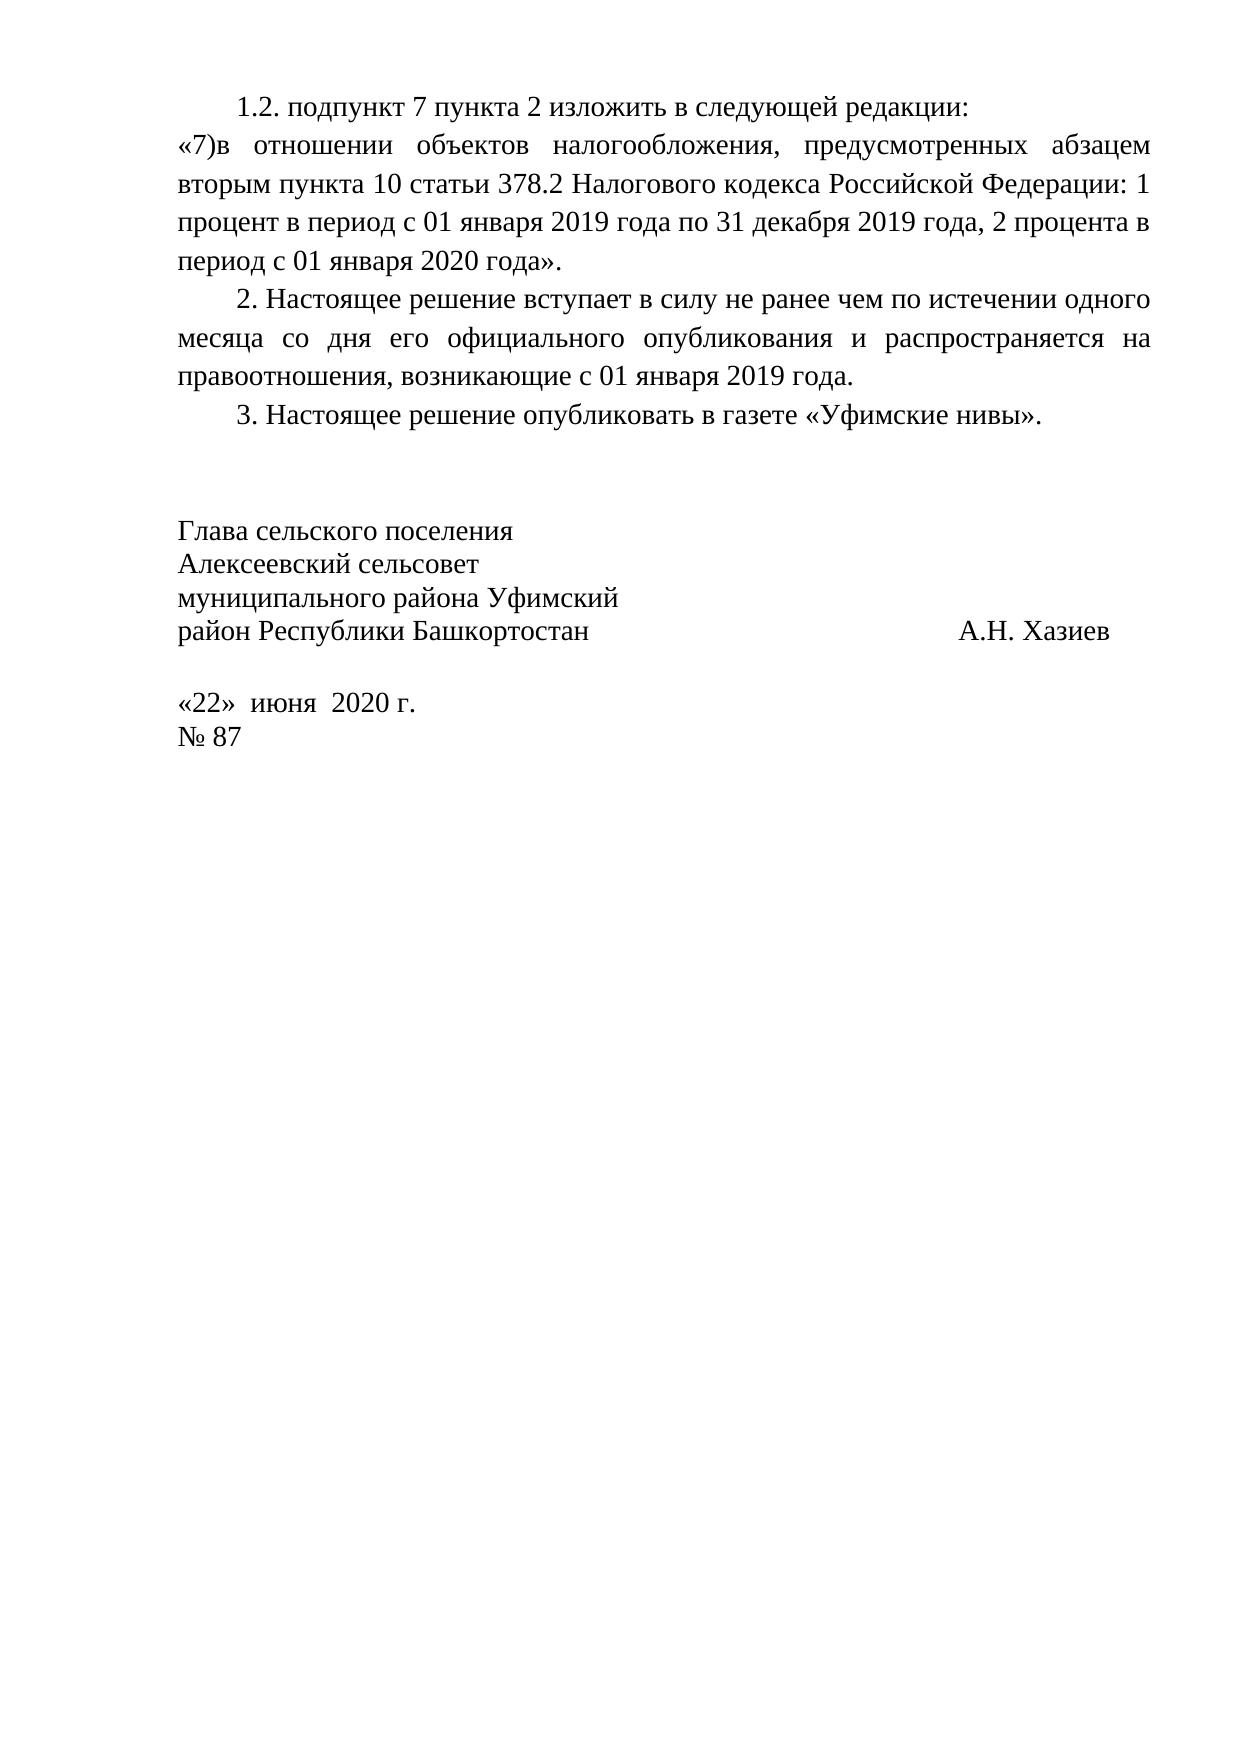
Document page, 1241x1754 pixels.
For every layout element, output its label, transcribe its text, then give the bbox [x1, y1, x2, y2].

text «7)в отношении объектов налогообложения, предусмотренных абзацем вторым пункта 10 статьи 378.2 Налогового кодекса Российской Федерации: 1 процент в период с 01 января 2019 года по 31 декабря 2019 года, 2 процента в период с 01 января 2020 года». [177, 127, 1152, 276]
text 1.2. подпункт 7 пункта 2 изложить в следующей редакции: [177, 89, 1152, 122]
text 2. Настоящее решение вступает в силу не ранее чем по истечении одного месяца со дня его официального опубликования и распространяется на правоотношения, возникающие с 01 января 2019 года. [177, 281, 1152, 392]
table_header А.Н. Хазиев [664, 513, 1163, 647]
text № 87 [177, 719, 1152, 752]
text 3. Настоящее решение опубликовать в газете «Уфимские нивы». [177, 397, 1152, 431]
table_header Глава сельского поселения Алексеевский сельсовет муниципального района Уфимский район Республики Башкортостан [166, 513, 664, 647]
text «22» июня 2020 г. [177, 685, 1152, 719]
